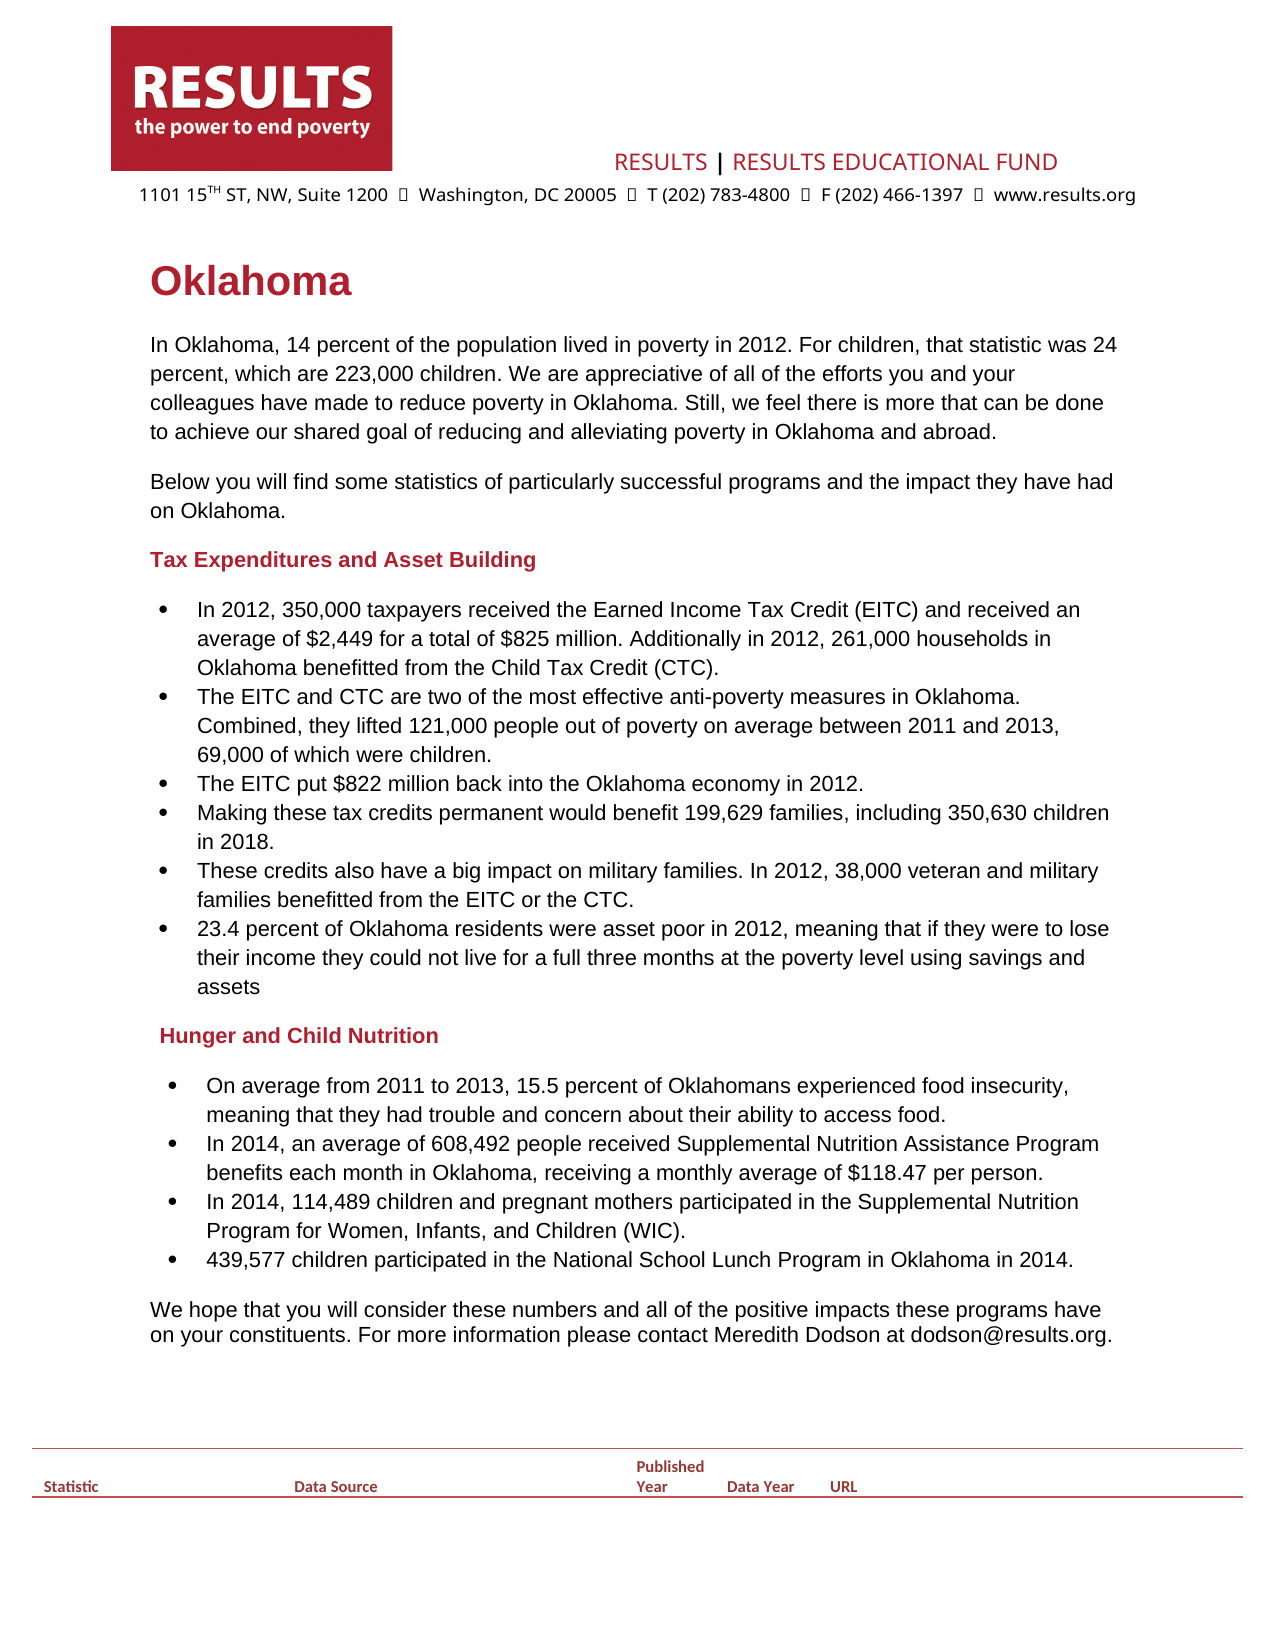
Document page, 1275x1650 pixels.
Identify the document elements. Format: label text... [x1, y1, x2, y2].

list In 2014, 114,489 children and pregnant mothers participated in the Supplemental Nutrition Program for Women, Infants, and Children (WIC). [169, 1189, 1125, 1243]
list These credits also have a big impact on military families. In 2012, 38,000 veteran and military families benefitted from the EITC or the CTC. [159, 858, 1125, 912]
list In 2014, an average of 608,492 people received Supplemental Nutrition Assistance Program benefits each month in Oklahoma, receiving a monthly average of $118.47 per person. [169, 1131, 1125, 1185]
list On average from 2011 to 2013, 15.5 percent of Oklahomans experienced food insecurity, meaning that they had trouble and concern about their ability to access food. [169, 1073, 1125, 1127]
list 439,577 children participated in the National School Lunch Program in Oklahoma in 2014. [169, 1247, 1125, 1272]
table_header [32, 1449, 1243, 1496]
text In Oklahoma, 14 percent of the population lived in poverty in 2012. For children, that statistic was 24 percent, which are 223,000 children. We are appreciative of all of the efforts you and your colleagues have made to reduce poverty in Oklahoma. Still, we feel there is more that can be done to achieve our shared goal of reducing and alleviating poverty in Oklahoma and abroad. [150, 332, 1125, 444]
text Below you will find some statistics of particularly successful programs and the impact they have had on Oklahoma. [150, 469, 1125, 523]
list 23.4 percent of Oklahoma residents were asset poor in 2012, meaning that if they were to lose their income they could not live for a full three months at the poverty level using savings and assets [159, 916, 1125, 999]
picture [111, 26, 393, 171]
text Hunger and Child Nutrition [159, 1023, 1125, 1049]
text We hope that you will consider these numbers and all of the positive impacts these programs have on your constituents. For more information please contact Meredith Dodson at dodson@results.org. [150, 1297, 1125, 1347]
list Making these tax credits permanent would benefit 199,629 families, including 350,630 children in 2018. [159, 800, 1125, 854]
text Oklahoma [150, 256, 1125, 304]
list In 2012, 350,000 taxpayers received the Earned Income Tax Credit (EITC) and received an average of $2,449 for a total of $825 million. Additionally in 2012, 261,000 households in Oklahoma benefitted from the Child Tax Credit (CTC). [159, 597, 1125, 680]
list The EITC and CTC are two of the most effective anti-poverty measures in Oklahoma. Combined, they lifted 121,000 people out of poverty on average between 2011 and 2013, 69,000 of which were children. [159, 684, 1125, 767]
text Tax Expenditures and Asset Building [150, 547, 1125, 573]
list The EITC put $822 million back into the Oklahoma economy in 2012. [159, 771, 1125, 796]
